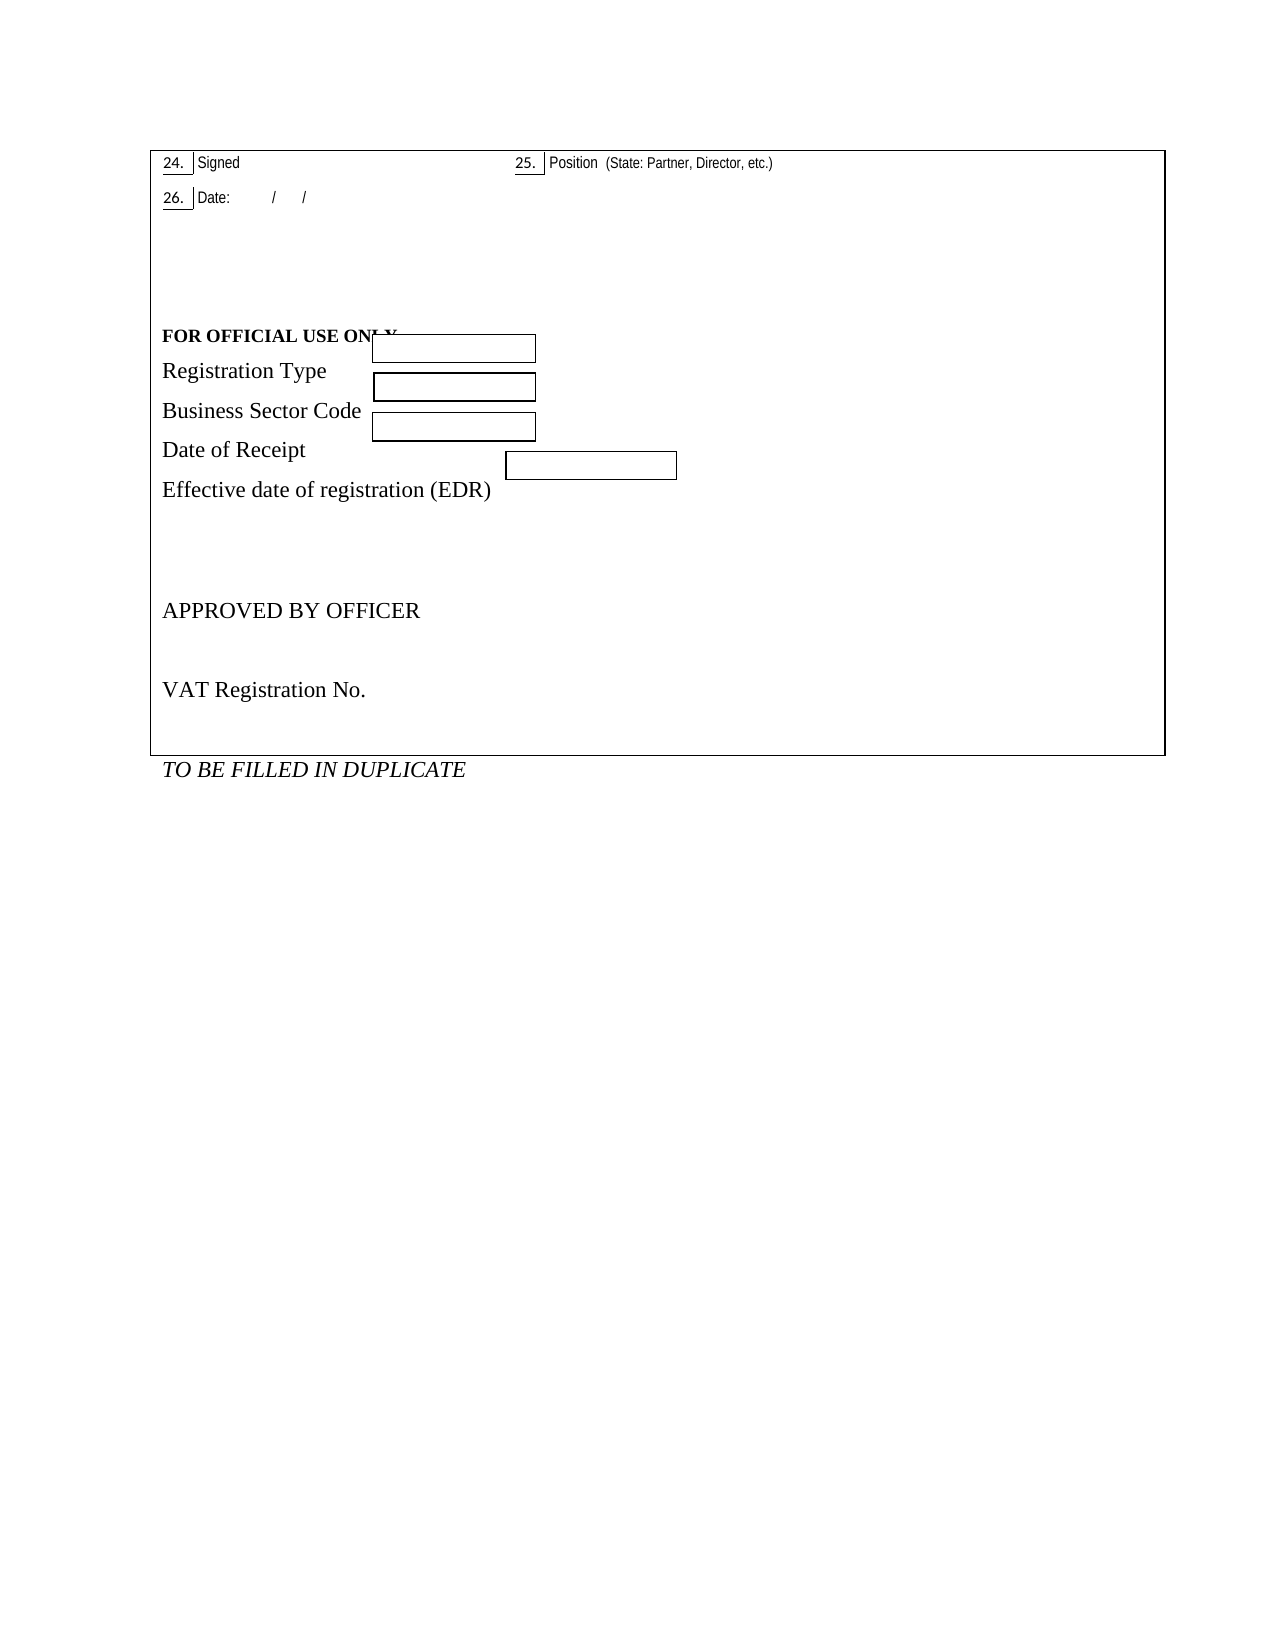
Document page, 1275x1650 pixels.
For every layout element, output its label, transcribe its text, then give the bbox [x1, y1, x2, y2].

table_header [151, 151, 1164, 755]
table_cell TO BE FILLED IN DUPLICATE [151, 756, 1165, 807]
